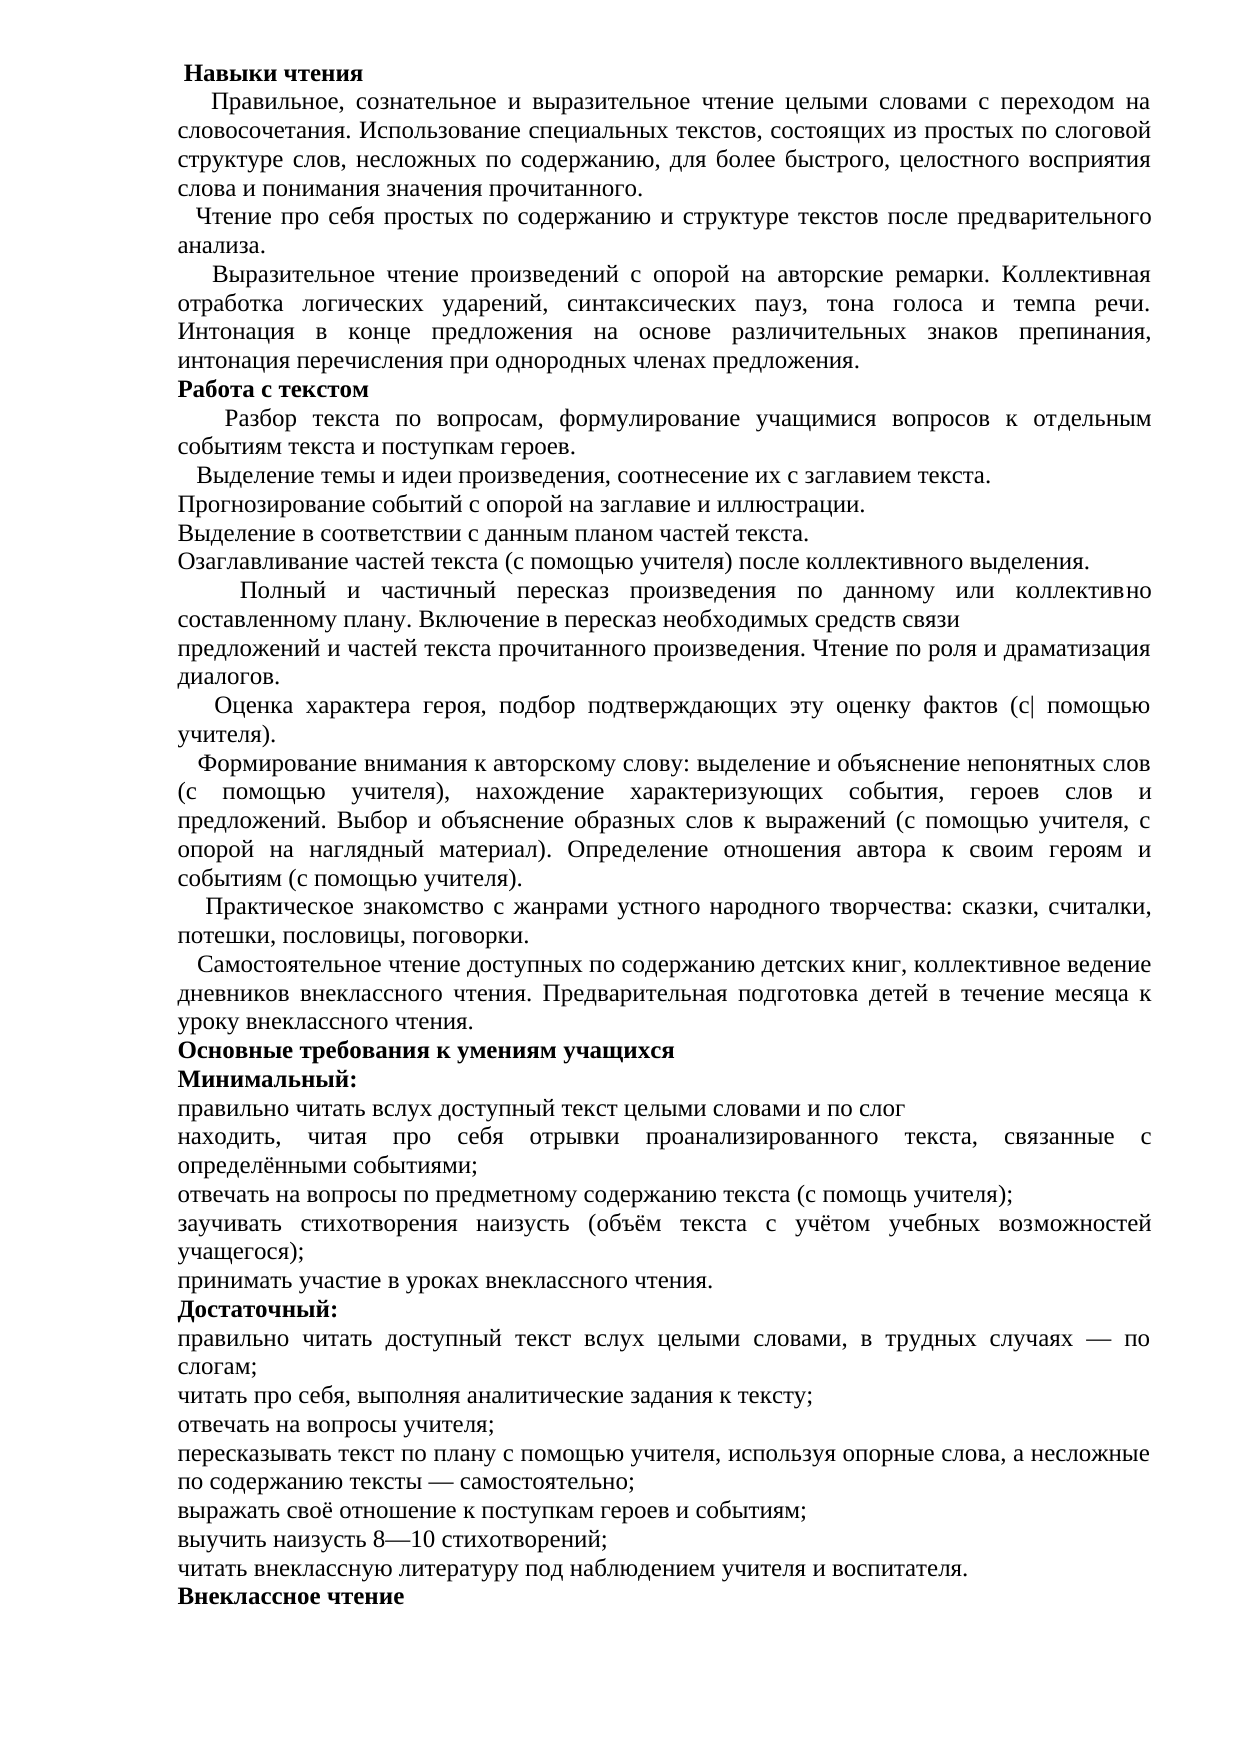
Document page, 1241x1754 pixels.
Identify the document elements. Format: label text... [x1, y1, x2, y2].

text Минимальный: [177, 1064, 1152, 1093]
text находить, читая про себя отрывки проанализированного текста, связанные с определёнными событиями; [177, 1121, 1152, 1179]
text отвечать на вопросы учителя; [177, 1409, 1152, 1438]
text Навыки чтения [177, 58, 1152, 86]
text Полный и частичный пересказ произведения по данному или коллективно составленному плану. Включение в пересказ необходимых средств связи [177, 575, 1152, 633]
text заучивать стихотворения наизусть (объём текста с учётом учебных возможностей учащегося); [177, 1208, 1152, 1265]
text Выделение темы и идеи произведения, соотнесение их с заглавием текста. [177, 460, 1152, 489]
text Оценка характера героя, подбор подтверждающих эту оценку фактов (с| помощью учителя). [177, 690, 1152, 748]
text Основные требования к умениям учащихся [177, 1035, 1152, 1064]
text Практическое знакомство с жанрами устного народного творчества: сказки, считалки, потешки, пословицы, поговорки. [177, 891, 1152, 949]
text Самостоятельное чтение доступных по содержанию детских книг, коллективное ведение дневников внеклассного чтения. Предварительная подготовка детей в течение месяца к уроку внеклассного чтения. [177, 949, 1152, 1035]
text Правильное, сознательное и выразительное чтение целыми словами с переходом на словосочетания. Использование специальных текстов, состоящих из простых по слоговой структуре слов, несложных по содержанию, для более быстрого, целостного восприятия слова и понимания значения прочитанного. [177, 86, 1152, 201]
text читать внеклассную литературу под наблюдением учителя и воспитателя. [177, 1553, 1152, 1581]
text принимать участие в уроках внеклассного чтения. [177, 1265, 1152, 1294]
text Озаглавливание частей текста (с помощью учителя) после коллективного выделения. [177, 546, 1152, 575]
text Прогнозирование событий с опорой на заглавие и иллюстрации. [177, 489, 1152, 518]
text Разбор текста по вопросам, формулирование учащимися вопросов к отдельным событиям текста и поступкам героев. [177, 403, 1152, 460]
text выражать своё отношение к поступкам героев и событиям; [177, 1495, 1152, 1524]
text правильно читать доступный текст вслух целыми словами, в трудных случаях — по слогам; [177, 1323, 1152, 1380]
text читать про себя, выполняя аналитические задания к тексту; [177, 1380, 1152, 1409]
text отвечать на вопросы по предметному содержанию текста (с помощь учителя); [177, 1179, 1152, 1208]
text Формирование внимания к авторскому слову: выделение и объяснение непонятных слов (с помощью учителя), нахождение характеризующих события, героев слов и предложений. Выбор и объяснение образных слов к выражений (с помощью учителя, с опорой на наглядный материал). Определение отношения автора к своим героям и событиям (с помощью учителя). [177, 748, 1152, 891]
text Работа с текстом [177, 374, 1152, 403]
text правильно читать вслух доступный текст целыми словами и по слог [177, 1093, 1152, 1121]
text предложений и частей текста прочитанного произведения. Чтение по роля и драматизация диалогов. [177, 633, 1152, 690]
text Чтение про себя простых по содержанию и структуре текстов после предварительного анализа. [177, 201, 1152, 259]
text Выразительное чтение произведений с опорой на авторские ремарки. Коллективная отработка логических ударений, синтаксических пауз, тона голоса и темпа речи. Интонация в конце предложения на основе различительных знаков препинания, интонация перечисления при однородных членах предложения. [177, 259, 1152, 374]
text Внеклассное чтение [177, 1581, 1152, 1610]
text выучить наизусть 8—10 стихотворений; [177, 1524, 1152, 1553]
text Выделение в соответствии с данным планом частей текста. [177, 518, 1152, 546]
text Достаточный: [177, 1294, 1152, 1323]
text пересказывать текст по плану с помощью учителя, используя опорные слова, а несложные по содержанию тексты — самостоятельно; [177, 1438, 1152, 1495]
